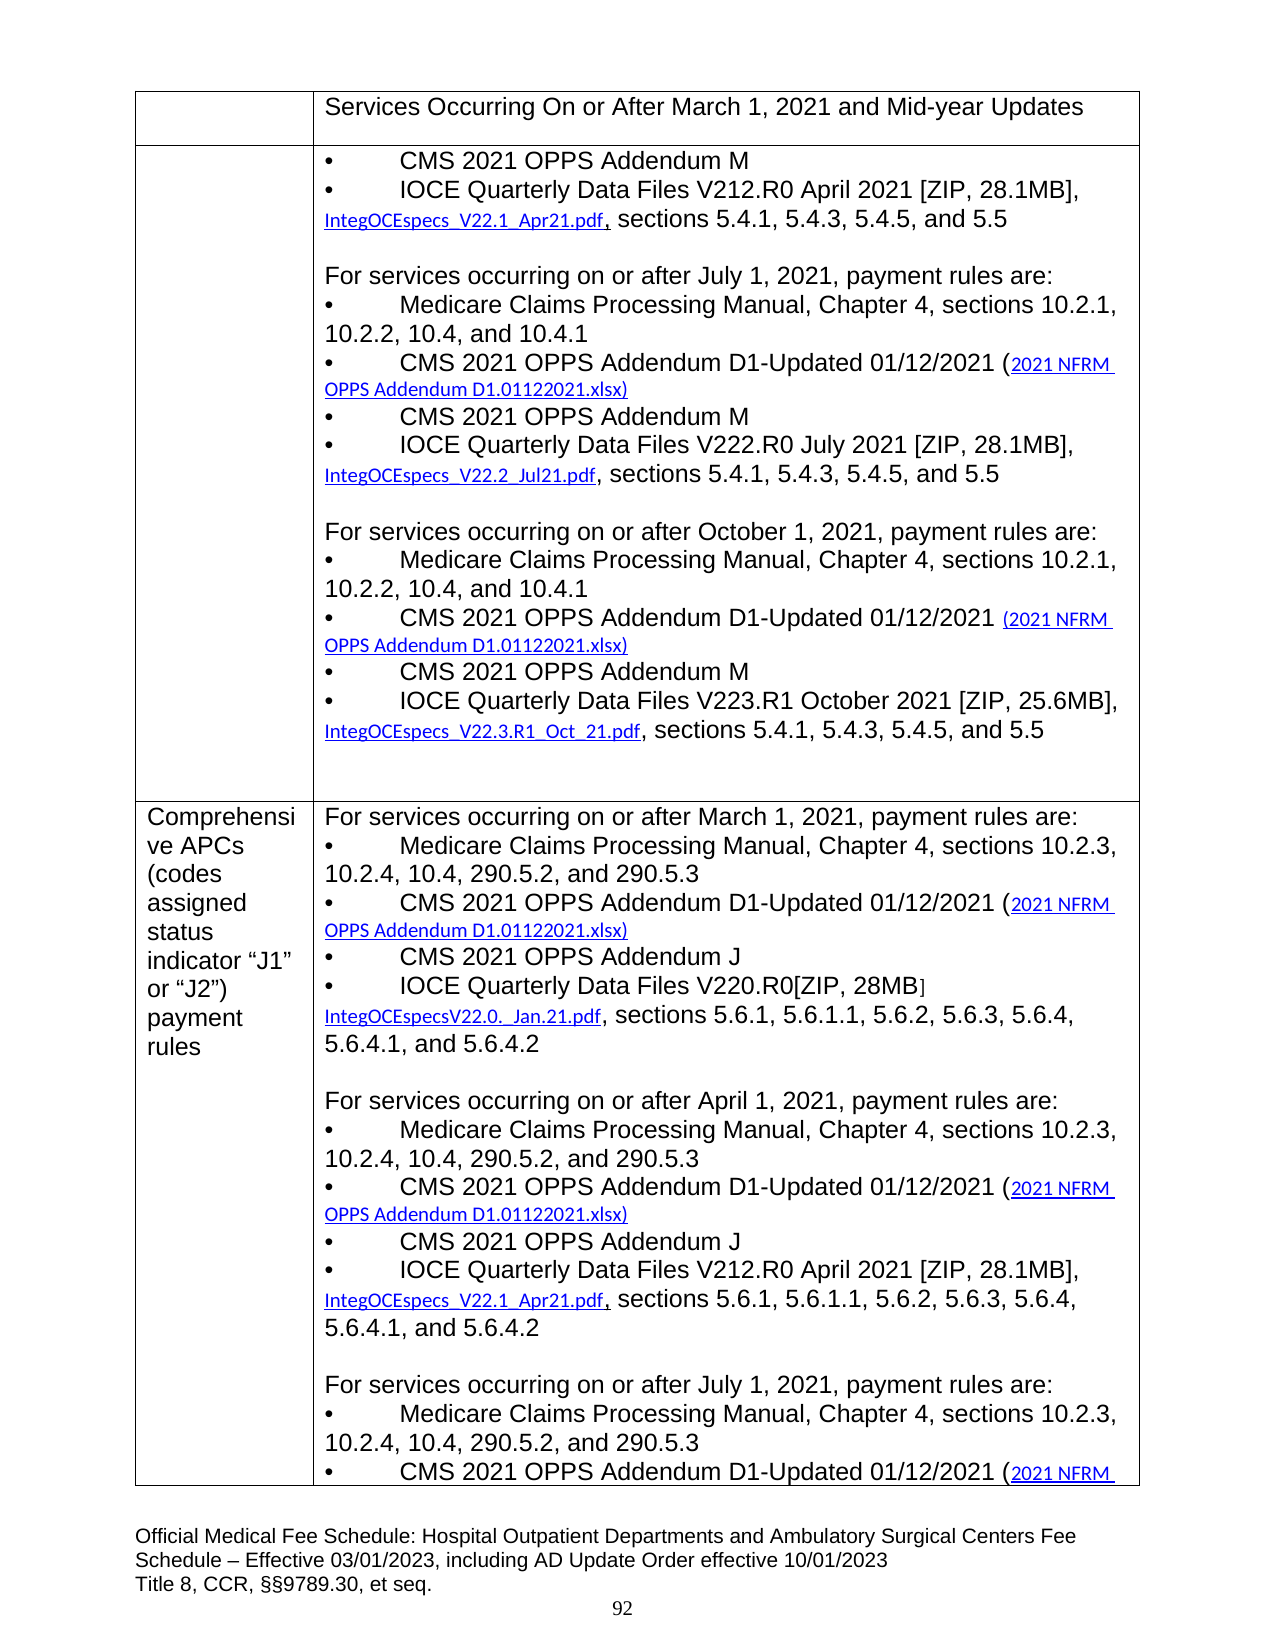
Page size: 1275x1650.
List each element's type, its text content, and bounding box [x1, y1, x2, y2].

table_header [136, 92, 313, 145]
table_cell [136, 146, 313, 801]
table_header Services Occurring On or After March 1, 2021 and Mid-year Updates [314, 92, 1139, 145]
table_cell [314, 802, 1139, 1485]
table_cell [136, 802, 313, 1485]
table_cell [314, 146, 1139, 801]
